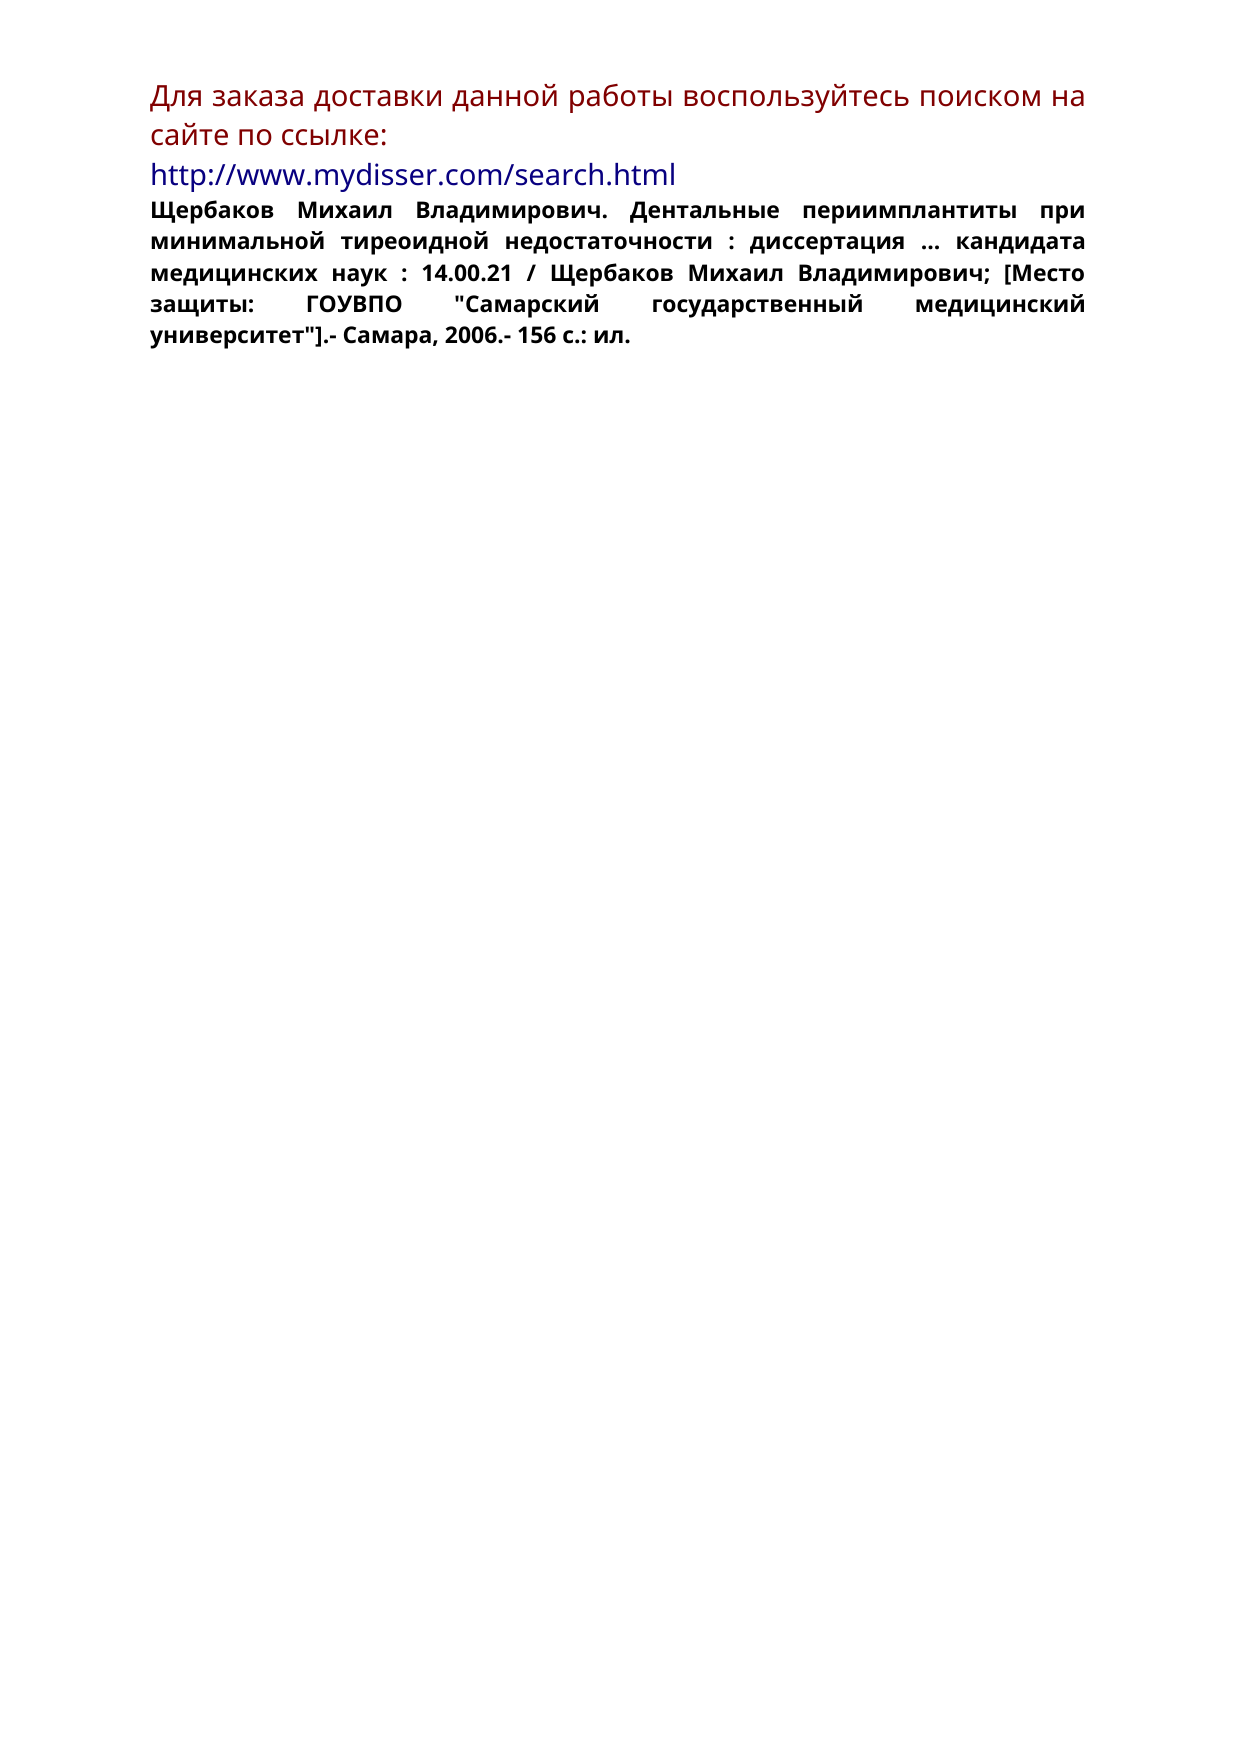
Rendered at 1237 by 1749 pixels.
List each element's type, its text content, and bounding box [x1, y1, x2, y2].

text Щербаков Михаил Владимирович. Дентальные периимплантиты при минимальной тиреоидной недостаточности : диссертация ... кандидата медицинских наук : 14.00.21 / Щербаков Михаил Владимирович; [Место защиты: ГОУВПО "Самарский государственный медицинский университет"].- Самара, 2006.- 156 с.: ил. [150, 194, 1086, 350]
